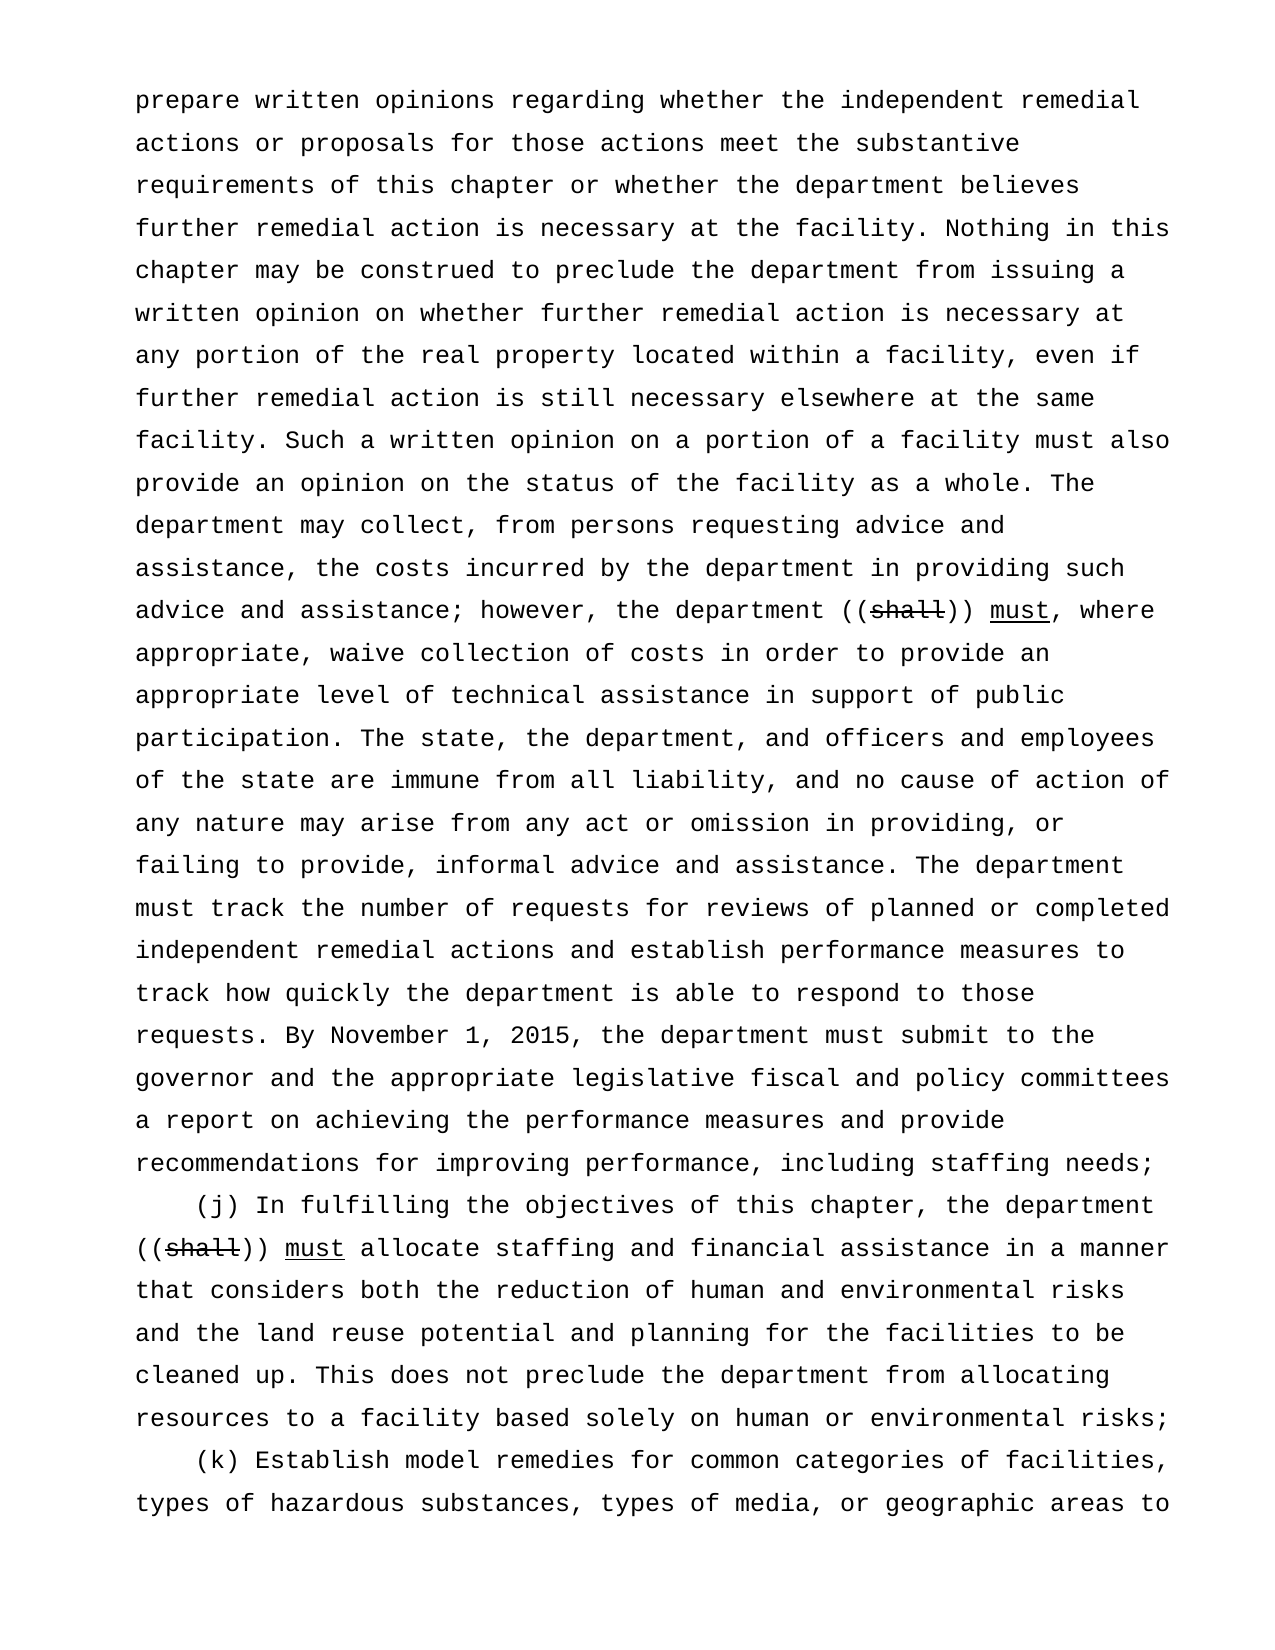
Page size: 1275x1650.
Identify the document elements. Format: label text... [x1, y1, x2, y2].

text (j) In fulfilling the objectives of this chapter, the department ((shall)) must allocate staffing and financial assistance in a manner that considers both the reduction of human and environmental risks and the land reuse potential and planning for the facilities to be cleaned up. This does not preclude the department from allocating resources to a facility based solely on human or environmental risks; [135, 1180, 1170, 1435]
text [135, 75, 1170, 1180]
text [135, 1435, 1170, 1520]
